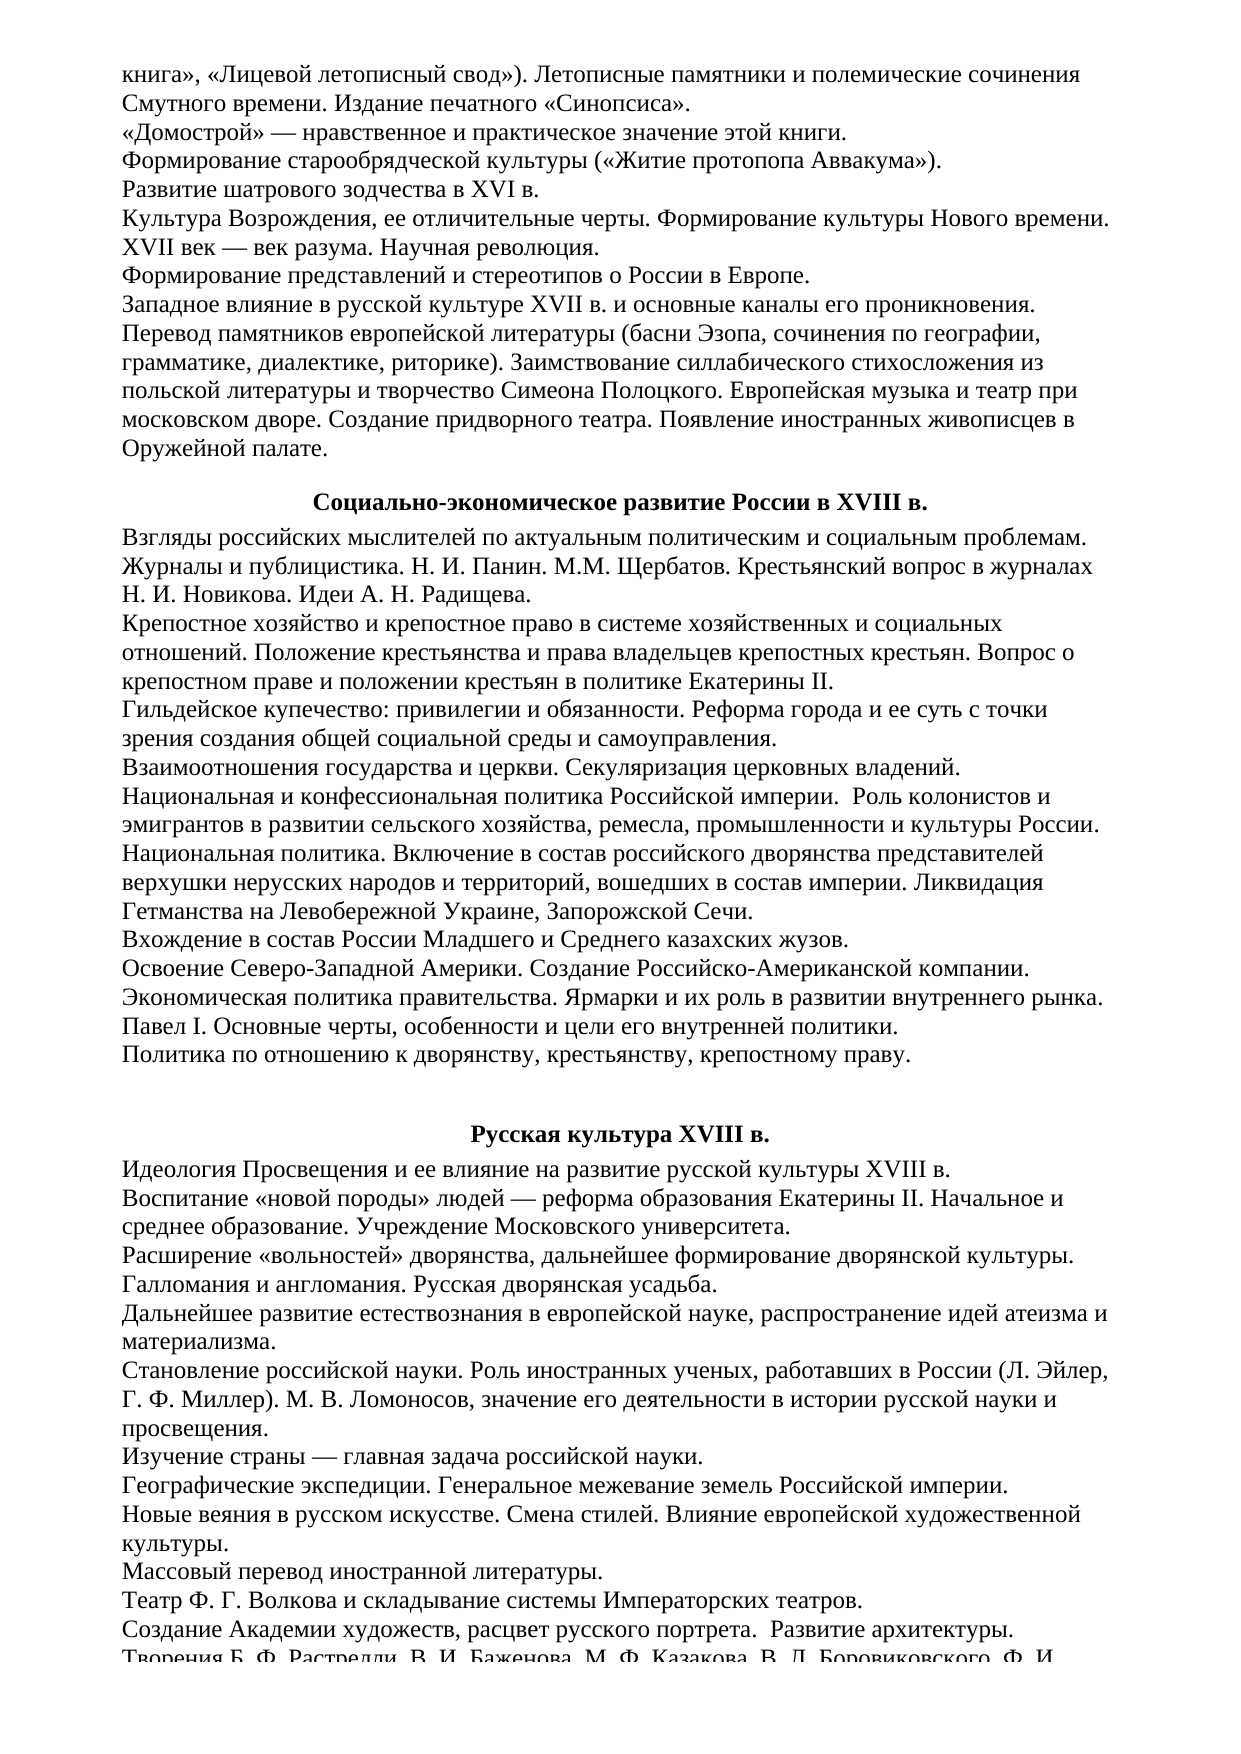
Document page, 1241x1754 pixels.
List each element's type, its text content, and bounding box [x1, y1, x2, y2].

table_cell Русская культура XVIII в. [118, 1119, 1122, 1152]
table_cell Социально-экономическое развитие России в XVIII в. [118, 487, 1122, 520]
table_cell Взгляды российских мыслителей по актуальным политическим и социальным проблемам. Журналы и публицистика. Н. И. Панин. М.М. Щербатов. Крестьянский вопрос в журналах Н. И. Новикова. Идеи А. Н. Радищева. Крепостное хозяйство и крепостное право в системе хозяйственных и социальных отношений. Положение крестьянства и права владельцев крепостных крестьян. Вопрос о крепостном праве и положении крестьян в политике Екатерины II. Гильдейское купечество: привилегии и обязанности. Реформа города и ее суть с точки зрения создания общей социальной среды и самоуправления. Взаимоотношения государства и церкви. Секуляризация церковных владений. Национальная и конфессиональная политика Российской империи. Роль колонистов и эмигрантов в развитии сельского хозяйства, ремесла, промышленности и культуры России. Национальная политика. Включение в состав российского дворянства представителей верхушки нерусских народов и территорий, вошедших в состав империи. Ликвидация Гетманства на Левобережной Украине, Запорожской Сечи. Вхождение в состав России Младшего и Среднего казахских жузов. Освоение Северо-Западной Америки. Создание Российско-Американской компании. Экономическая политика правительства. Ярмарки и их роль в развитии внутреннего рынка. Павел I. Основные черты, особенности и цели его внутренней политики. Политика по отношению к дворянству, крестьянству, крепостному праву. [118, 522, 1122, 1118]
table_cell Идеология Просвещения и ее влияние на развитие русской культуры XVIII в. Воспитание «новой породы» людей — реформа образования Екатерины II. Начальное и среднее образование. Учреждение Московского университета. Расширение «вольностей» дворянства, дальнейшее формирование дворянской культуры. Галломания и англомания. Русская дворянская усадьба. Дальнейшее развитие естествознания в европейской науке, распространение идей атеизма и материализма. Становление российской науки. Роль иностранных ученых, работавших в России (Л. Эйлер, Г. Ф. Миллер). М. В. Ломоносов, значение его деятельности в истории русской науки и просвещения. Изучение страны — главная задача российской науки. Географические экспедиции. Генеральное межевание земель Российской империи. Новые веяния в русском искусстве. Смена стилей. Влияние европейской художественной культуры. Массовый перевод иностранной литературы. Театр Ф. Г. Волкова и складывание системы Императорских театров. Создание Академии художеств, расцвет русского портрета. Развитие архитектуры. Творения Б. Ф. Растрелли, В. И. Баженова, М. Ф. Казакова, В. Л. Боровиковского, Ф. И. [118, 1154, 1122, 1662]
table_header книга», «Лицевой летописный свод»). Летописные памятники и полемические сочинения Смутного времени. Издание печатного «Синопсиса». «Домострой» — нравственное и практическое значение этой книги. Формирование старообрядческой культуры («Житие протопопа Аввакума»). Развитие шатрового зодчества в XVI в. Культура Возрождения, ее отличительные черты. Формирование культуры Нового времени. XVII век — век разума. Научная революция. Формирование представлений и стереотипов о России в Европе. Западное влияние в русской культуре XVII в. и основные каналы его проникновения. Перевод памятников европейской литературы (басни Эзопа, сочинения по географии, грамматике, диалектике, риторике). Заимствование силлабического стихосложения из польской литературы и творчество Симеона Полоцкого. Европейская музыка и театр при московском дворе. Создание придворного театра. Появление иностранных живописцев в Оружейной палате. [118, 59, 1122, 486]
